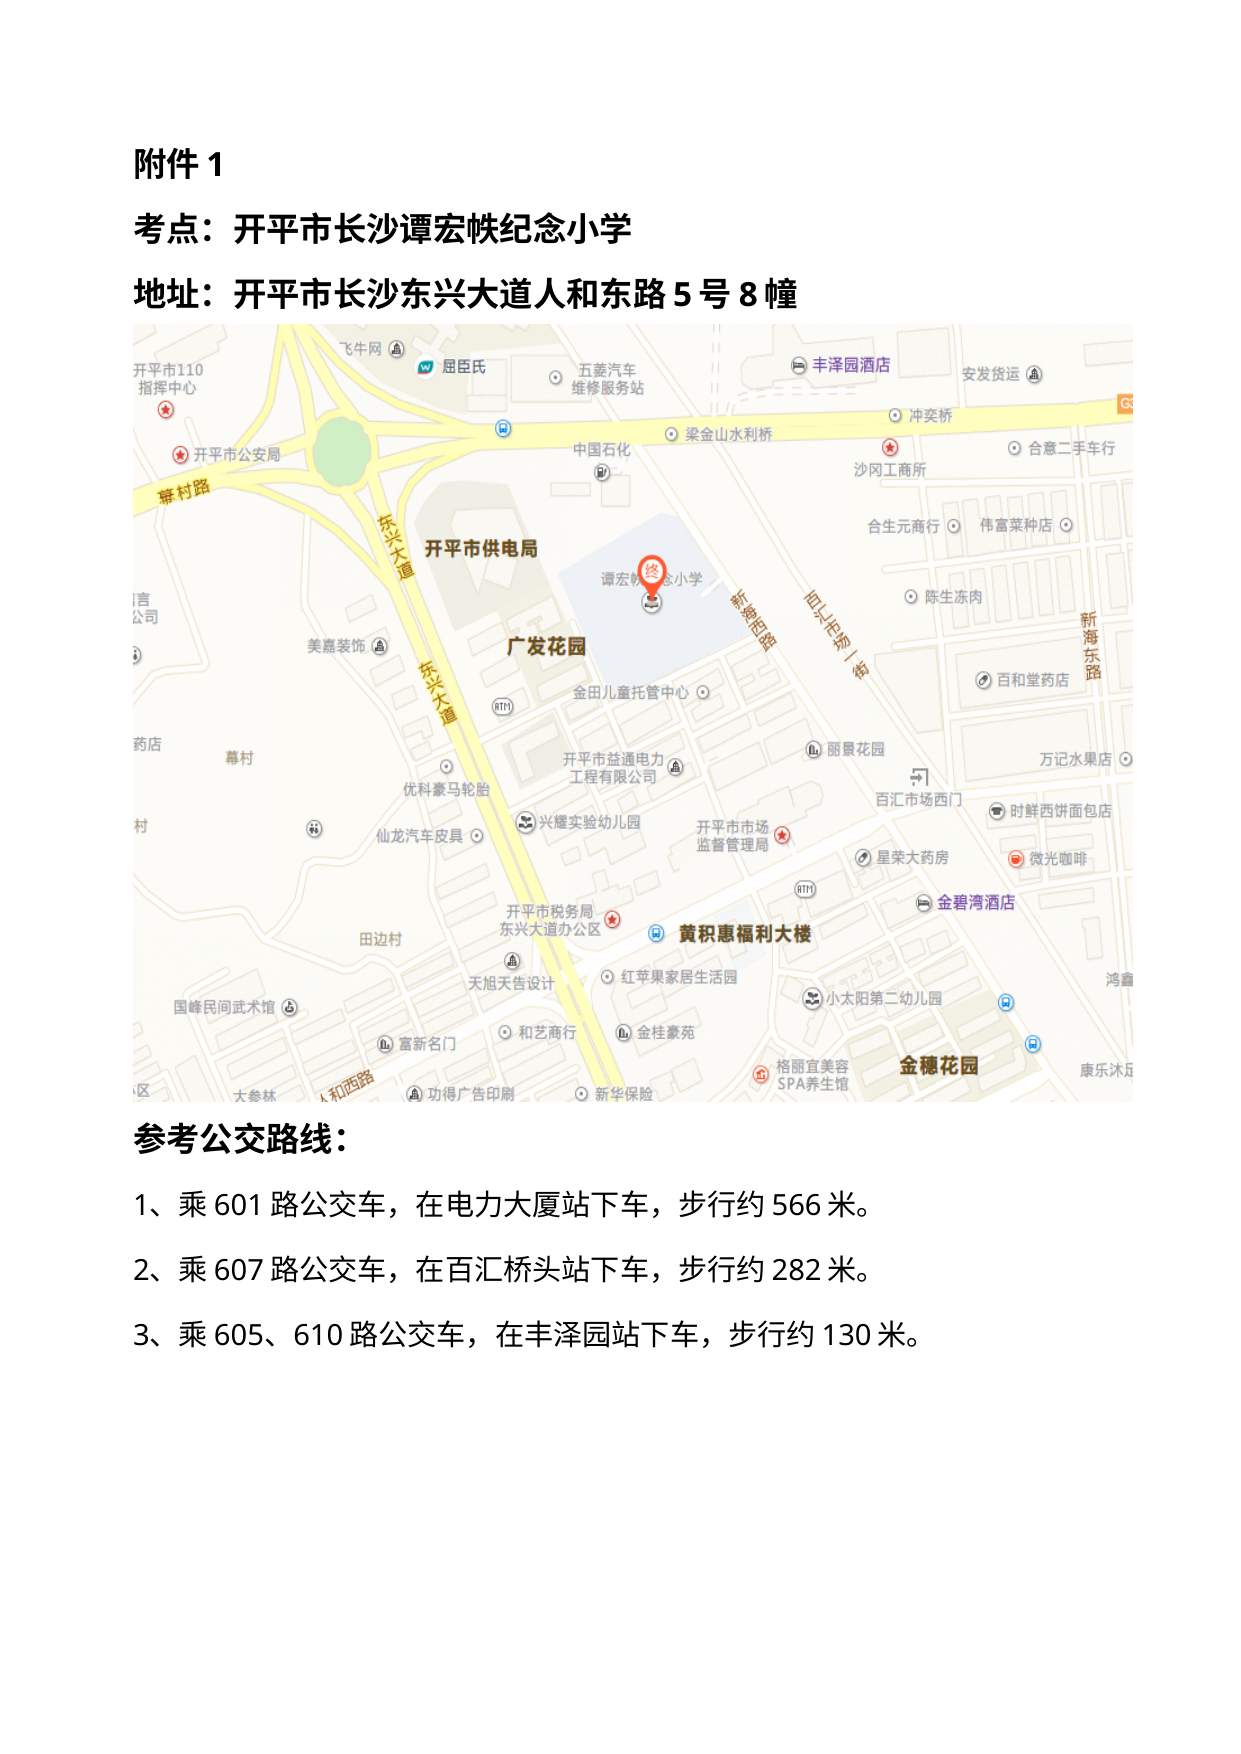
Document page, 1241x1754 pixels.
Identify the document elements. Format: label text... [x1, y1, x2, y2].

picture [132, 324, 1133, 1102]
text 考点：开平市长沙谭宏帙纪念小学 [133, 195, 1137, 260]
text 1、乘601路公交车，在电力大厦站下车，步行约566米。 [133, 1170, 1137, 1235]
text 3、乘605、610路公交车，在丰泽园站下车，步行约130米。 [133, 1300, 1137, 1365]
text 2、乘607路公交车，在百汇桥头站下车，步行约282米。 [133, 1235, 1137, 1300]
text 附件1 [133, 130, 1137, 195]
text 参考公交路线： [133, 1105, 1137, 1170]
